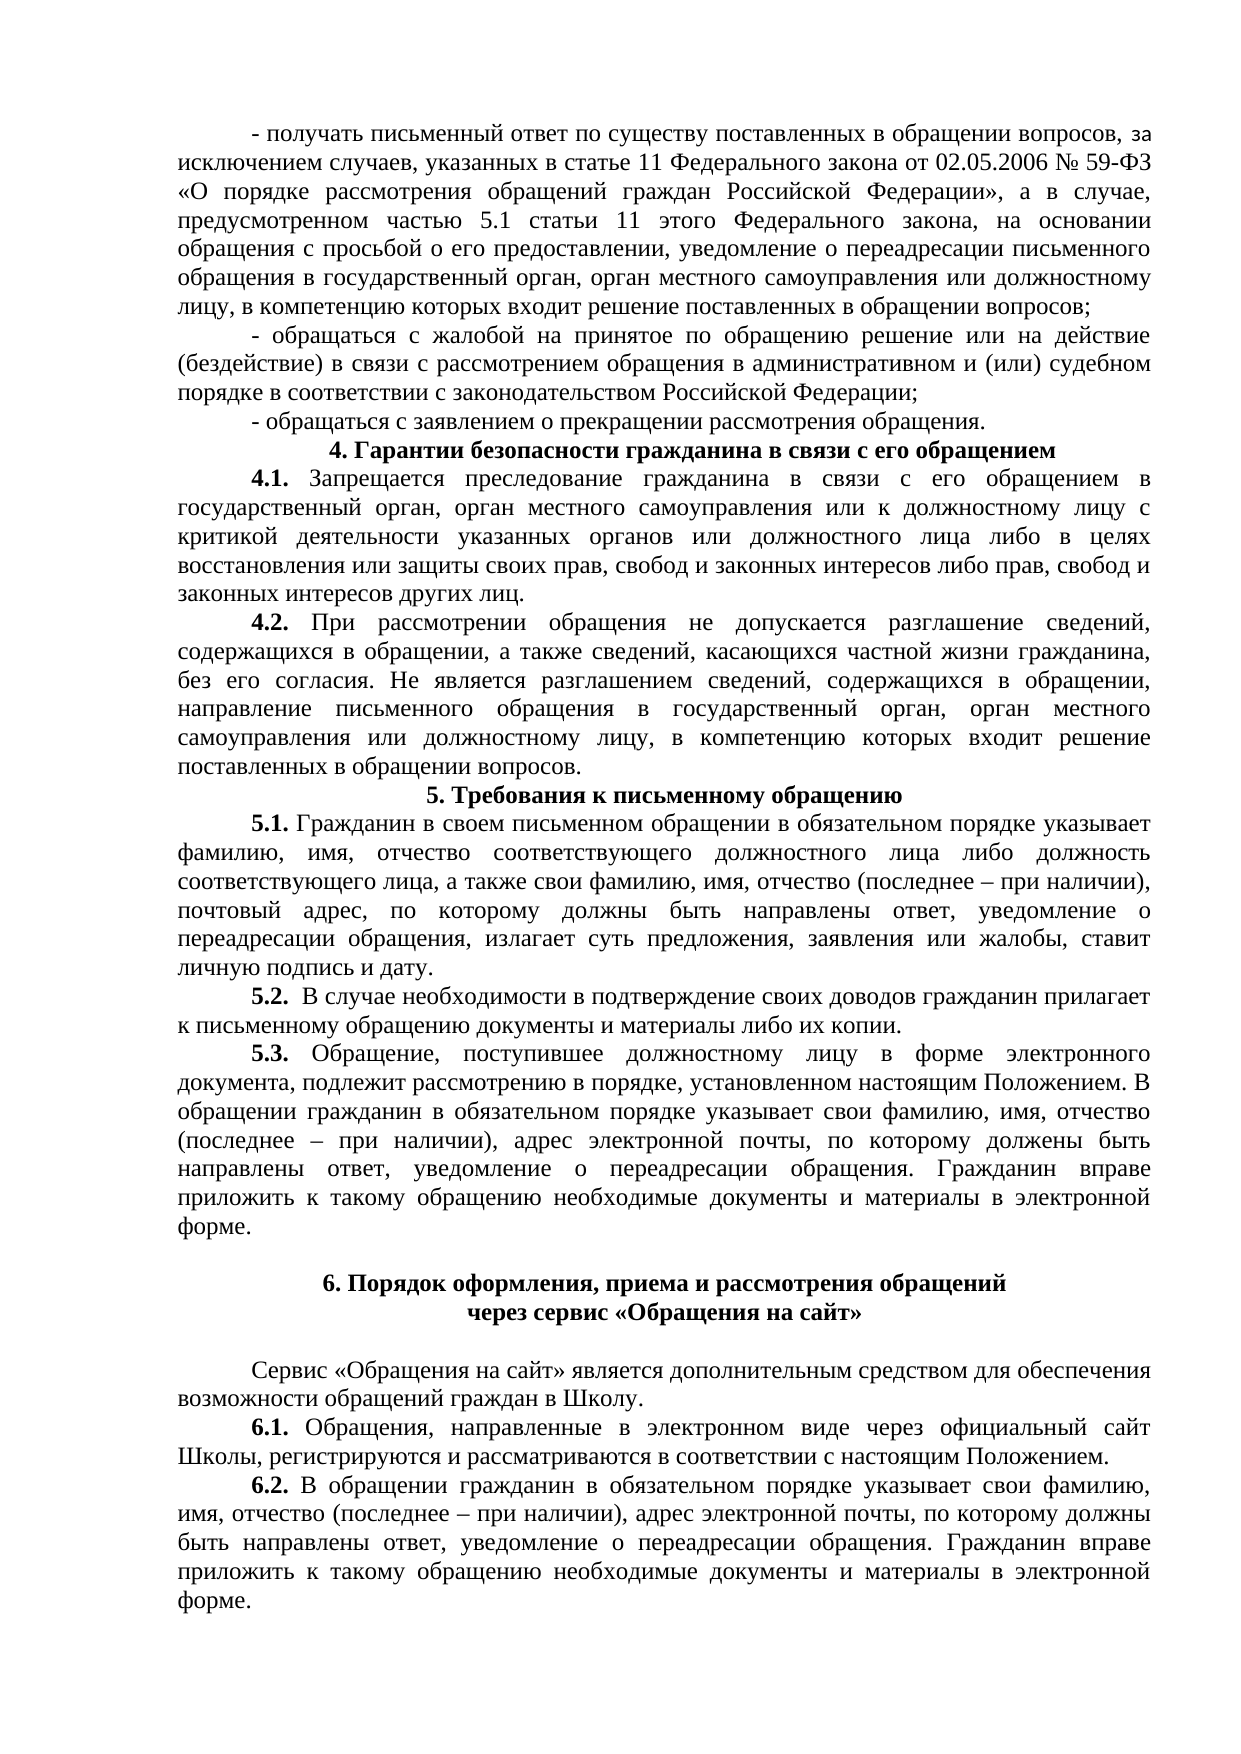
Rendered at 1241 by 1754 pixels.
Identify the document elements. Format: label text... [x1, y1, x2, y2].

text - обращаться с заявлением о прекращении рассмотрения обращения. [177, 406, 1152, 435]
text 5.2. В случае необходимости в подтверждение своих доводов гражданин прилагает к письменному обращению документы и материалы либо их копии. [177, 981, 1152, 1038]
text Сервис «Обращения на сайт» является дополнительным средством для обеспечения возможности обращений граждан в Школу. [177, 1355, 1152, 1412]
text - получать письменный ответ по существу поставленных в обращении вопросов, за исключением случаев, указанных в статье 11 Федерального закона от 02.05.2006 № 59-ФЗ «О порядке рассмотрения обращений граждан Российской Федерации», а в случае, предусмотренном частью 5.1 статьи 11 этого Федерального закона, на основании обращения с просьбой о его предоставлении, уведомление о переадресации письменного обращения в государственный орган, орган местного самоуправления или должностному лицу, в компетенцию которых входит решение поставленных в обращении вопросов; [177, 118, 1152, 320]
text 6.2. В обращении гражданин в обязательном порядке указывает свои фамилию, имя, отчество (последнее – при наличии), адрес электронной почты, по которому должны быть направлены ответ, уведомление о переадресации обращения. Гражданин вправе приложить к такому обращению необходимые документы и материалы в электронной форме. [177, 1470, 1152, 1613]
text 4.1. Запрещается преследование гражданина в связи с его обращением в государственный орган, орган местного самоуправления или к должностному лицу с критикой деятельности указанных органов или должностного лица либо в целях восстановления или защиты своих прав, свобод и законных интересов либо прав, свобод и законных интересов других лиц. [177, 463, 1152, 607]
text - обращаться с жалобой на принятое по обращению решение или на действие (бездействие) в связи с рассмотрением обращения в административном и (или) судебном порядке в соответствии с законодательством Российской Федерации; [177, 320, 1152, 406]
text 4.2. При рассмотрении обращения не допускается разглашение сведений, содержащихся в обращении, а также сведений, касающихся частной жизни гражданина, без его согласия. Не является разглашением сведений, содержащихся в обращении, направление письменного обращения в государственный орган, орган местного самоуправления или должностному лицу, в компетенцию которых входит решение поставленных в обращении вопросов. [177, 607, 1152, 780]
text 6.1. Обращения, направленные в электронном виде через официальный сайт Школы, регистрируются и рассматриваются в соответствии с настоящим Положением. [177, 1412, 1152, 1470]
text через сервис «Обращения на сайт» [177, 1297, 1152, 1326]
text 4. Гарантии безопасности гражданина в связи с его обращением [177, 435, 1152, 463]
text 5. Требования к письменному обращению [177, 780, 1152, 808]
text 6. Порядок оформления, приема и рассмотрения обращений [177, 1268, 1152, 1297]
text 5.3. Обращение, поступившее должностному лицу в форме электронного документа, подлежит рассмотрению в порядке, установленном настоящим Положением. В обращении гражданин в обязательном порядке указывает свои фамилию, имя, отчество (последнее – при наличии), адрес электронной почты, по которому должены быть направлены ответ, уведомление о переадресации обращения. Гражданин вправе приложить к такому обращению необходимые документы и материалы в электронной форме. [177, 1038, 1152, 1240]
text 5.1. Гражданин в своем письменном обращении в обязательном порядке указывает фамилию, имя, отчество соответствующего должностного лица либо должность соответствующего лица, а также свои фамилию, имя, отчество (последнее – при наличии), почтовый адрес, по которому должны быть направлены ответ, уведомление о переадресации обращения, излагает суть предложения, заявления или жалобы, ставит личную подпись и дату. [177, 808, 1152, 981]
